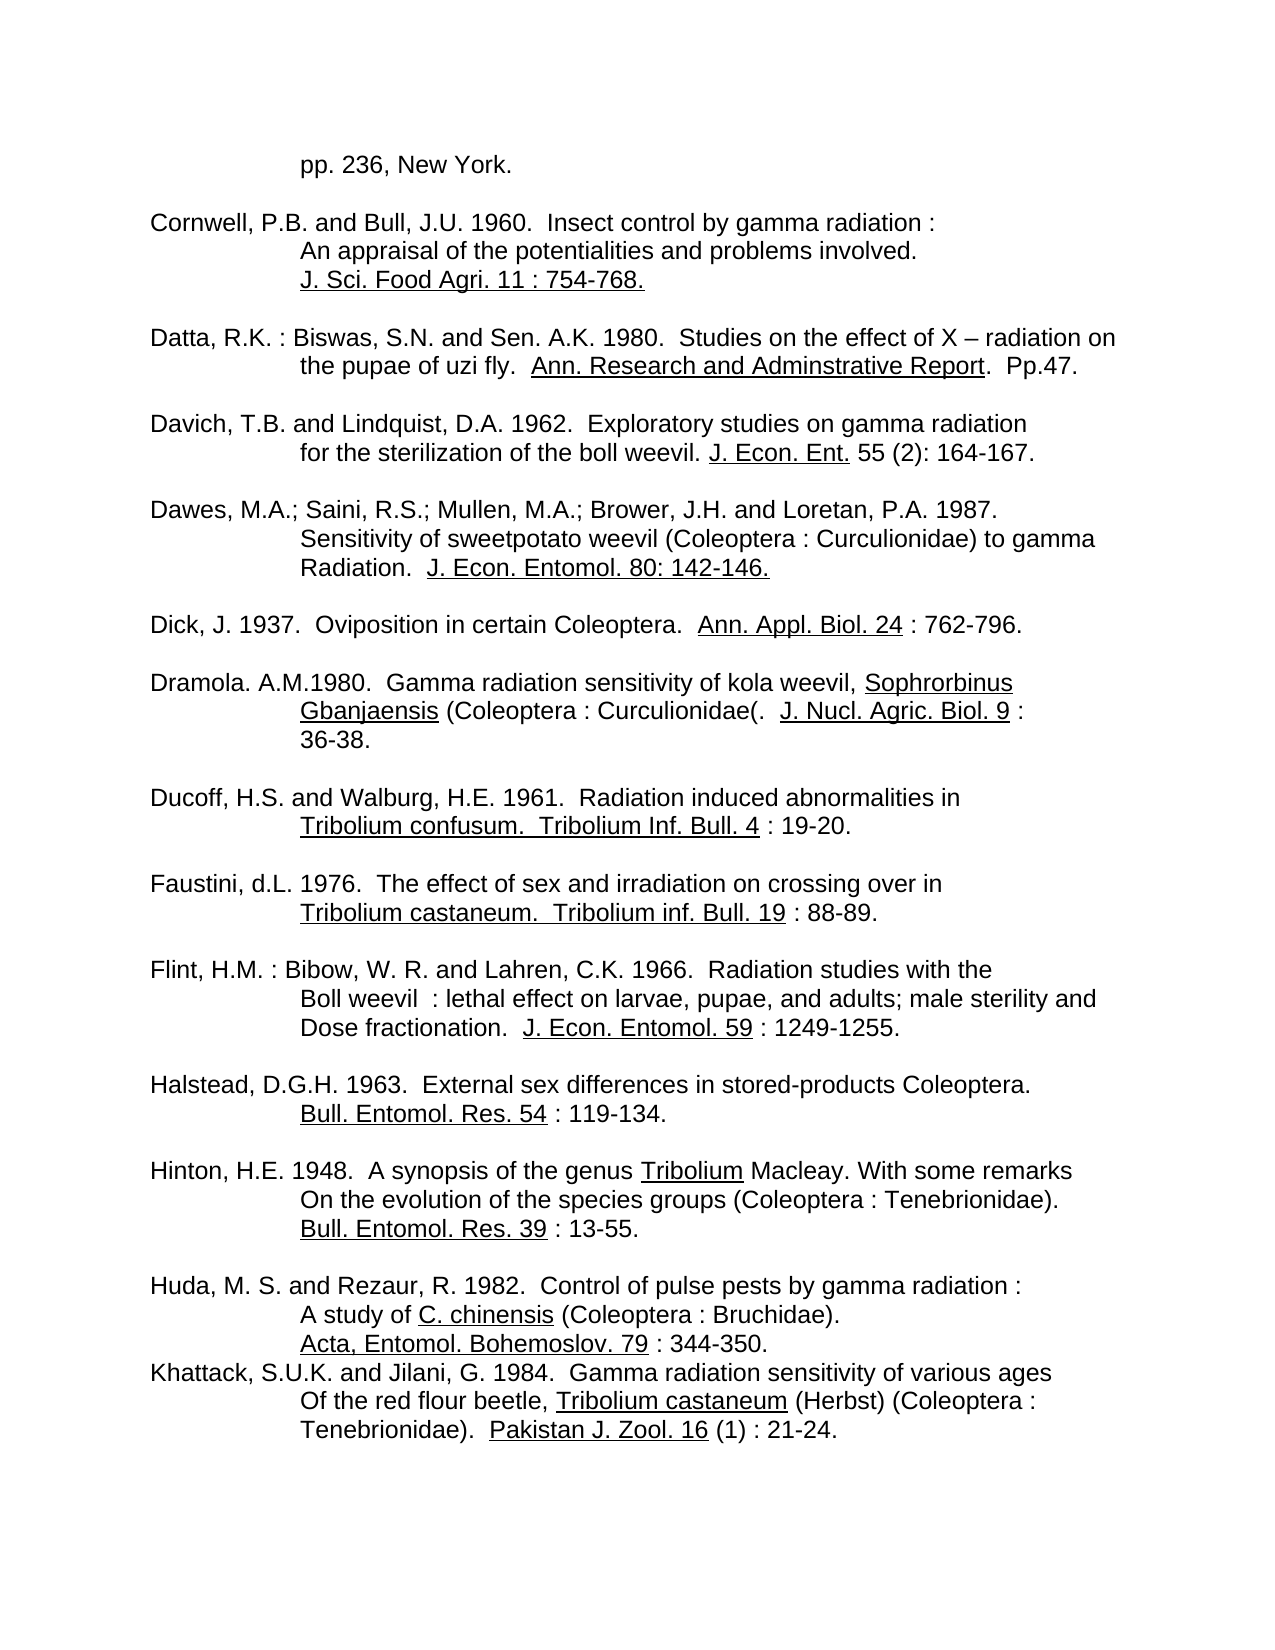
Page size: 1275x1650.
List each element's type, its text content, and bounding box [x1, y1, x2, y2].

text Radiation. J. Econ. Entomol. 80: 142-146. [150, 552, 1125, 581]
text Dramola. A.M.1980. Gamma radiation sensitivity of kola weevil, Sophrorbinus [150, 667, 1125, 696]
text On the evolution of the species groups (Coleoptera : Tenebrionidae). [150, 1185, 1125, 1214]
text pp. 236, New York. [150, 150, 1125, 179]
text Sensitivity of sweetpotato weevil (Coleoptera : Curculionidae) to gamma [150, 524, 1125, 552]
text Khattack, S.U.K. and Jilani, G. 1984. Gamma radiation sensitivity of various ages [150, 1357, 1125, 1386]
text for the sterilization of the boll weevil. J. Econ. Ent. 55 (2): 164-167. [150, 437, 1125, 466]
text Hinton, H.E. 1948. A synopsis of the genus Tribolium Macleay. With some remarks [150, 1156, 1125, 1185]
text Halstead, D.G.H. 1963. External sex differences in stored-products Coleoptera. [150, 1070, 1125, 1099]
text the pupae of uzi fly. Ann. Research and Adminstrative Report. Pp.47. [150, 351, 1125, 380]
text Tribolium confusum. Tribolium Inf. Bull. 4 : 19-20. [150, 811, 1125, 840]
text Cornwell, P.B. and Bull, J.U. 1960. Insect control by gamma radiation : [150, 207, 1125, 236]
text Bull. Entomol. Res. 39 : 13-55. [150, 1214, 1125, 1242]
text Of the red flour beetle, Tribolium castaneum (Herbst) (Coleoptera : [150, 1386, 1125, 1415]
text Acta, Entomol. Bohemoslov. 79 : 344-350. [150, 1329, 1125, 1357]
text Boll weevil : lethal effect on larvae, pupae, and adults; male sterility and [150, 984, 1125, 1012]
text A study of C. chinensis (Coleoptera : Bruchidae). [150, 1300, 1125, 1329]
text Tenebrionidae). Pakistan J. Zool. 16 (1) : 21-24. [150, 1415, 1125, 1444]
text J. Sci. Food Agri. 11 : 754-768. [150, 265, 1125, 294]
text Dose fractionation. J. Econ. Entomol. 59 : 1249-1255. [150, 1012, 1125, 1041]
text 36-38. [150, 725, 1125, 754]
text Huda, M. S. and Rezaur, R. 1982. Control of pulse pests by gamma radiation : [150, 1271, 1125, 1300]
text Faustini, d.L. 1976. The effect of sex and irradiation on crossing over in [150, 869, 1125, 897]
text Flint, H.M. : Bibow, W. R. and Lahren, C.K. 1966. Radiation studies with the [150, 955, 1125, 984]
text Bull. Entomol. Res. 54 : 119-134. [150, 1099, 1125, 1127]
text Dick, J. 1937. Oviposition in certain Coleoptera. Ann. Appl. Biol. 24 : 762-796. [150, 610, 1125, 639]
text Ducoff, H.S. and Walburg, H.E. 1961. Radiation induced abnormalities in [150, 782, 1125, 811]
text Tribolium castaneum. Tribolium inf. Bull. 19 : 88-89. [150, 897, 1125, 926]
text Dawes, M.A.; Saini, R.S.; Mullen, M.A.; Brower, J.H. and Loretan, P.A. 1987. [150, 495, 1125, 524]
text Gbanjaensis (Coleoptera : Curculionidae(. J. Nucl. Agric. Biol. 9 : [150, 696, 1125, 725]
text Datta, R.K. : Biswas, S.N. and Sen. A.K. 1980. Studies on the effect of X – radiation on [150, 322, 1125, 351]
text An appraisal of the potentialities and problems involved. [150, 236, 1125, 265]
text Davich, T.B. and Lindquist, D.A. 1962. Exploratory studies on gamma radiation [150, 409, 1125, 437]
